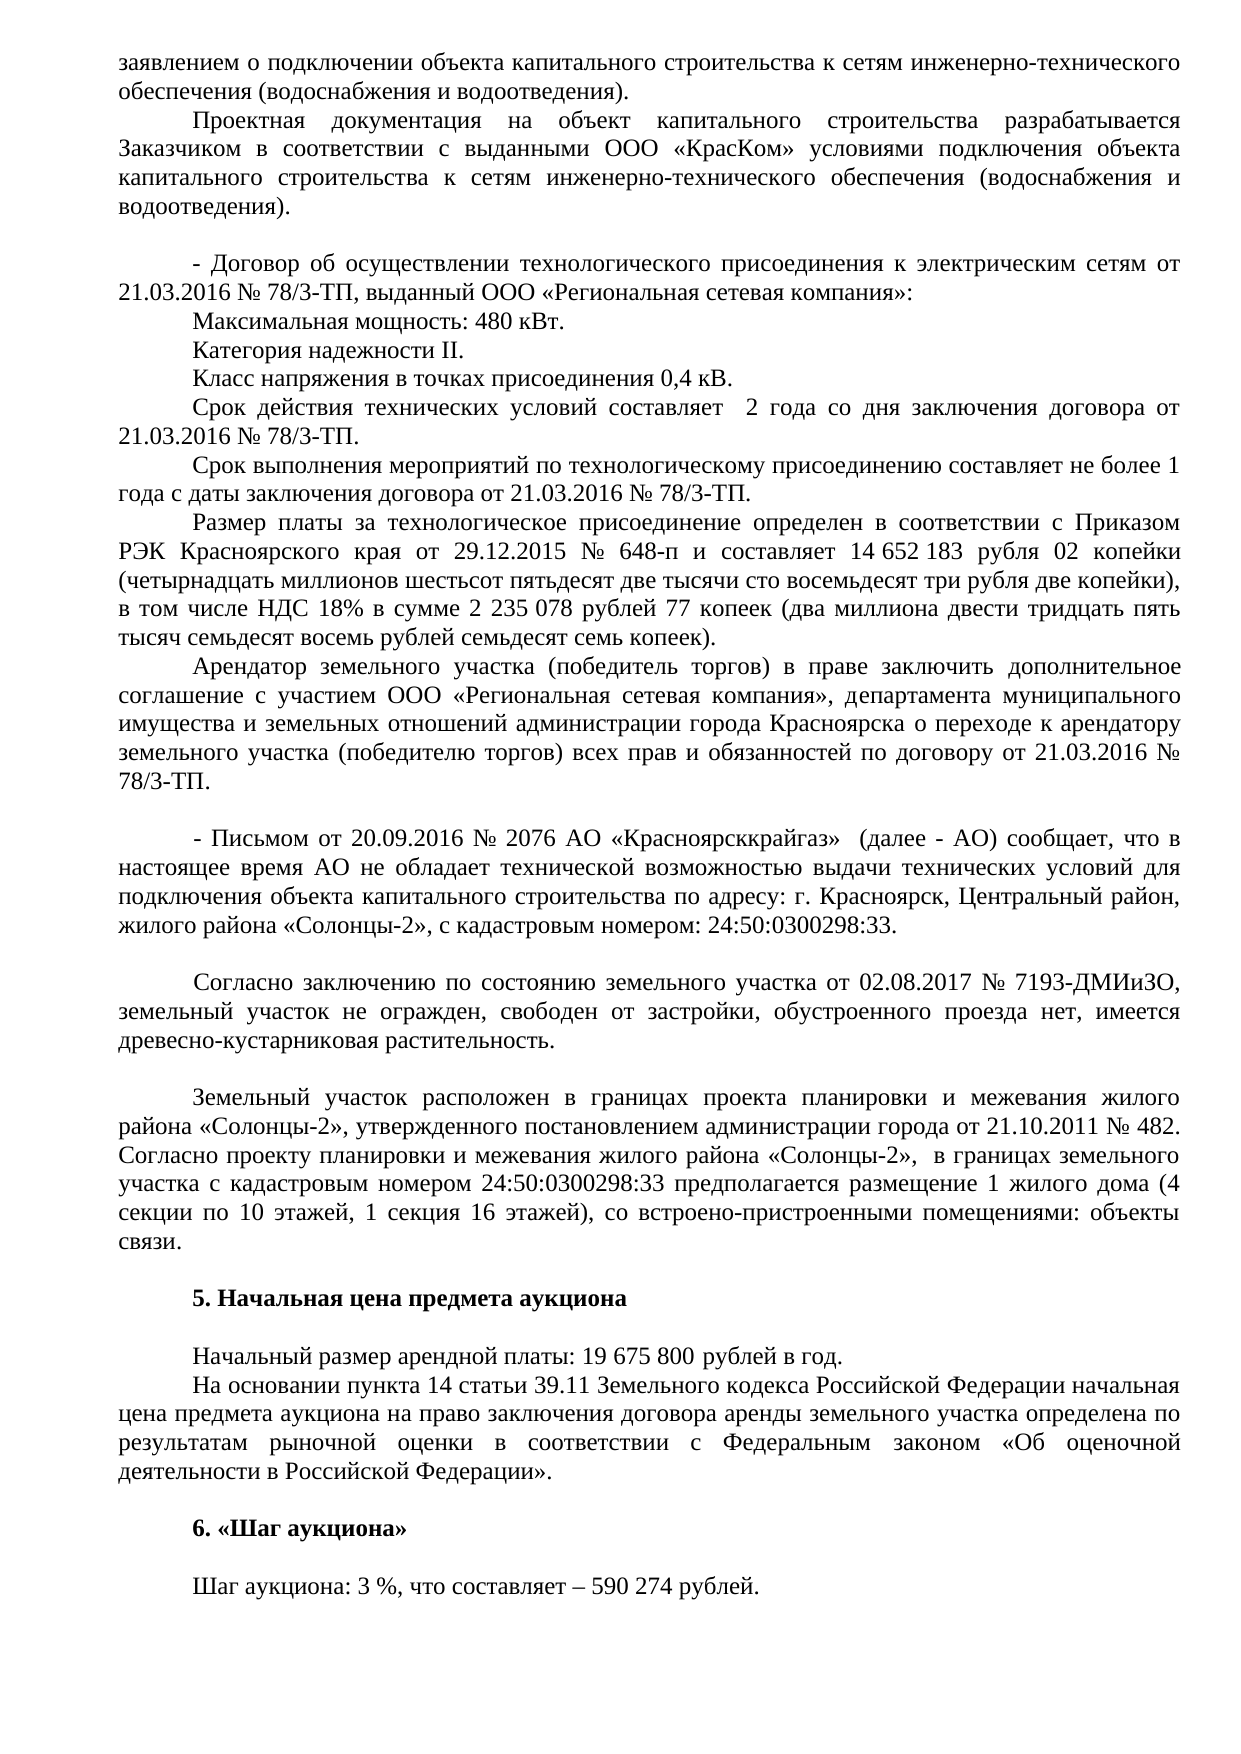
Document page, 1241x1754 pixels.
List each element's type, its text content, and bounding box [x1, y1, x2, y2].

text На основании пункта 14 статьи 39.11 Земельного кодекса Российской Федерации начальная цена предмета аукциона на право заключения договора аренды земельного участка определена по результатам рыночной оценки в соответствии с Федеральным законом «Об оценочной деятельности в Российской Федерации». [118, 1370, 1181, 1485]
text Срок действия технических условий составляет 2 года со дня заключения договора от 21.03.2016 № 78/3-ТП. [118, 392, 1181, 450]
text 5. Начальная цена предмета аукциона [118, 1283, 1181, 1312]
text Проектная документация на объект капитального строительства разрабатывается Заказчиком в соответствии с выданными ООО «КрасКом» условиями подключения объекта капитального строительства к сетям инженерно-технического обеспечения (водоснабжения и водоотведения). [118, 105, 1181, 220]
text Шаг аукциона: 3 %, что составляет – 590 274 рублей. [118, 1571, 1181, 1600]
text Согласно заключению по состоянию земельного участка от 02.08.2017 № 7193-ДМИиЗО, земельный участок не огражден, свободен от застройки, обустроенного проезда нет, имеется древесно-кустарниковая растительность. [118, 967, 1181, 1053]
text Срок выполнения мероприятий по технологическому присоединению составляет не более 1 года с даты заключения договора от 21.03.2016 № 78/3-ТП. [118, 450, 1181, 507]
text Максимальная мощность: 480 кВт. [118, 306, 1181, 335]
text - Письмом от 20.09.2016 № 2076 АО «Красноярсккрайгаз» (далее - АО) сообщает, что в настоящее время АО не обладает технической возможностью выдачи технических условий для подключения объекта капитального строительства по адресу: г. Красноярск, Центральный район, жилого района «Солонцы-2», с кадастровым номером: 24:50:0300298:33. [118, 823, 1181, 938]
text Земельный участок расположен в границах проекта планировки и межевания жилого района «Солонцы-2», утвержденного постановлением администрации города от 21.10.2011 № 482. Согласно проекту планировки и межевания жилого района «Солонцы-2», в границах земельного участка с кадастровым номером 24:50:0300298:33 предполагается размещение 1 жилого дома (4 секции по 10 этажей, 1 секция 16 этажей), со встроено-пристроенными помещениями: объекты связи. [118, 1082, 1181, 1255]
text Арендатор земельного участка (победитель торгов) в праве заключить дополнительное соглашение с участием ООО «Региональная сетевая компания», департамента муниципального имущества и земельных отношений администрации города Красноярска о переходе к арендатору земельного участка (победителю торгов) всех прав и обязанностей по договору от 21.03.2016 № 78/3-ТП. [118, 651, 1181, 795]
text Категория надежности II. [118, 335, 1181, 363]
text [118, 47, 1181, 105]
text Начальный размер арендной платы: 19 675 800 рублей в год. [118, 1341, 1181, 1370]
text Размер платы за технологическое присоединение определен в соответствии с Приказом РЭК Красноярского края от 29.12.2015 № 648-п и составляет 14 652 183 рубля 02 копейки (четырнадцать миллионов шестьсот пятьдесят две тысячи сто восемьдесят три рубля две копейки), в том числе НДС 18% в сумме 2 235 078 рублей 77 копеек (два миллиона двести тридцать пять тысяч семьдесят восемь рублей семьдесят семь копеек). [118, 507, 1181, 651]
text - Договор об осуществлении технологического присоединения к электрическим сетям от 21.03.2016 № 78/3-ТП, выданный ООО «Региональная сетевая компания»: [118, 248, 1181, 306]
text Класс напряжения в точках присоединения 0,4 кВ. [118, 363, 1181, 392]
text 6. «Шаг аукциона» [118, 1513, 1181, 1542]
